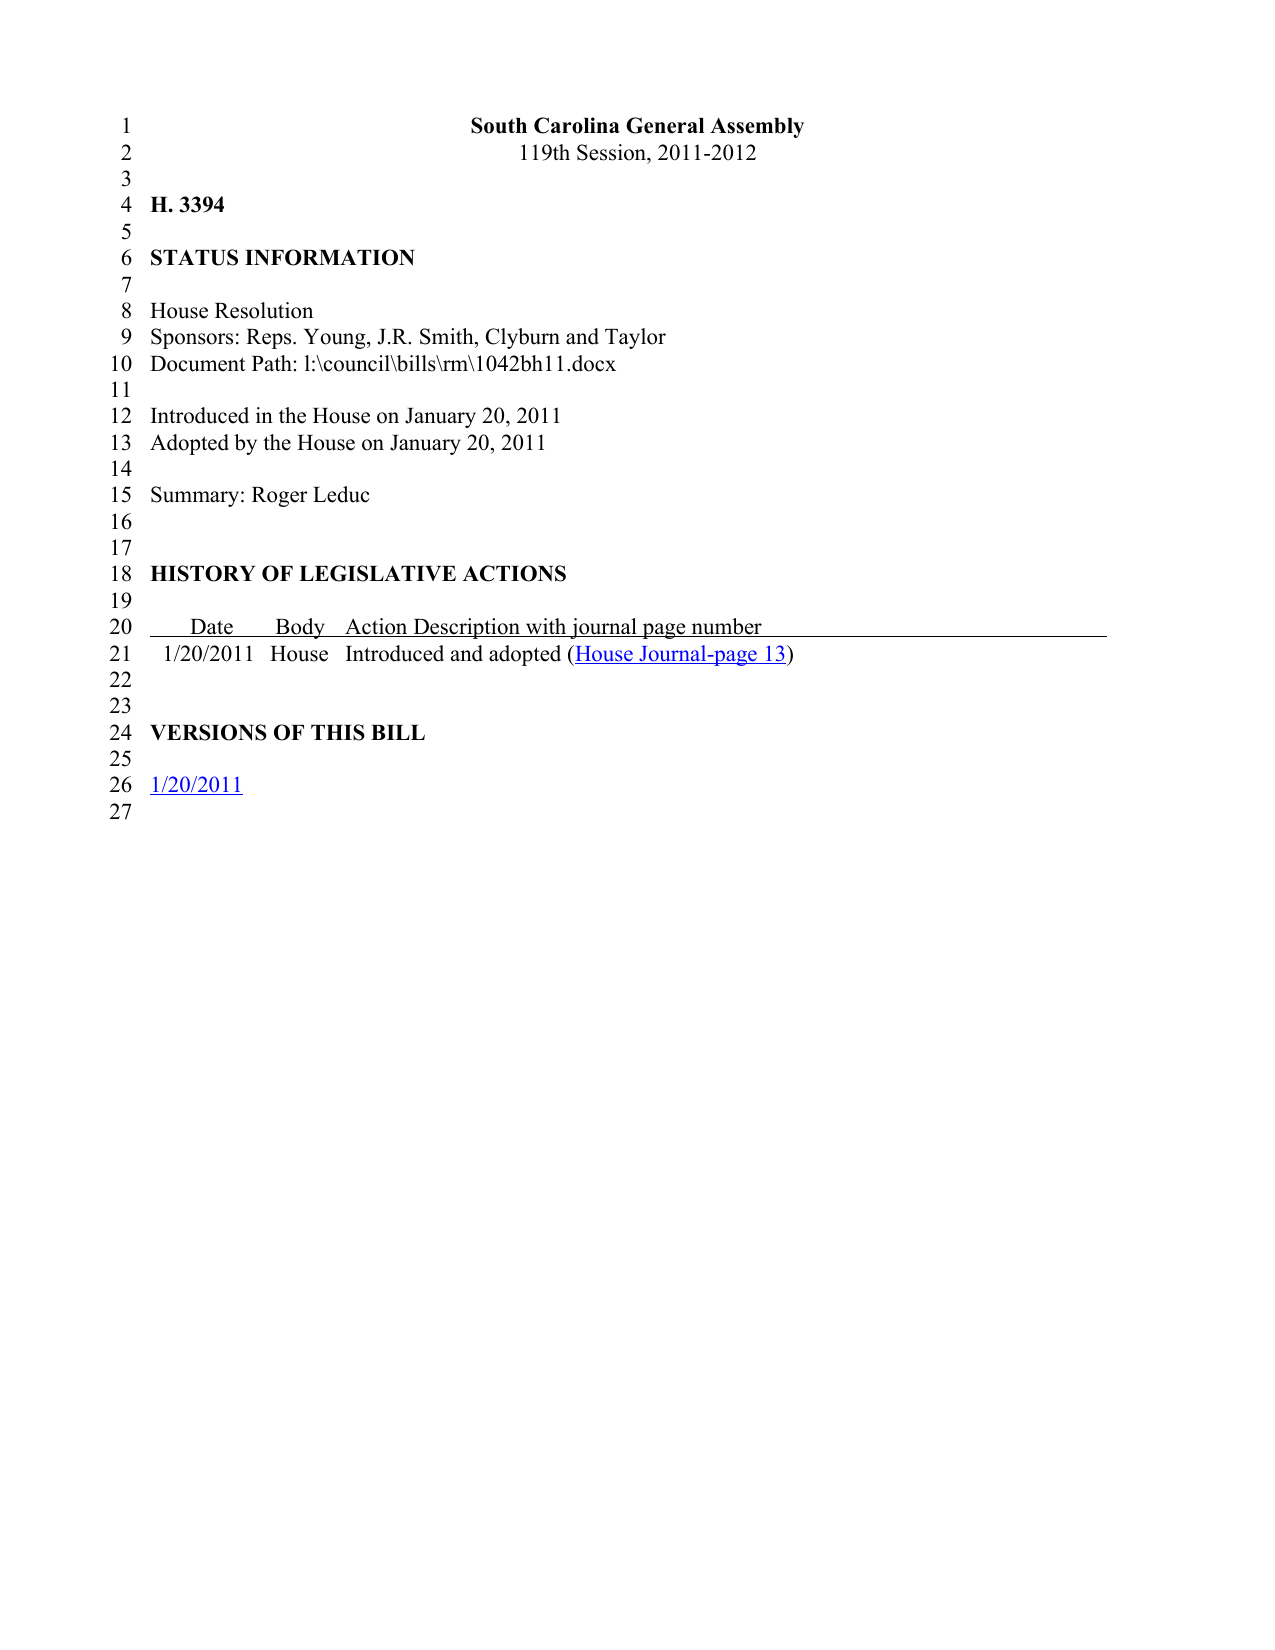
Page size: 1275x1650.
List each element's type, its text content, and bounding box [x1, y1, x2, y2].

text South Carolina General Assembly [150, 112, 1125, 139]
text Date Body Action Description with journal page number [150, 613, 1125, 639]
text H. 3394 [150, 192, 1125, 218]
text Summary: Roger Leduc [150, 481, 1125, 508]
text STATUS INFORMATION [150, 244, 1125, 271]
text Adopted by the House on January 20, 2011 [150, 429, 1125, 455]
text House Resolution [150, 297, 1125, 323]
text HISTORY OF LEGISLATIVE ACTIONS [150, 561, 1125, 587]
text Introduced in the House on January 20, 2011 [150, 402, 1125, 429]
text Sponsors: Reps. Young, J.R. Smith, Clyburn and Taylor [150, 323, 1125, 350]
text 1/20/2011 [150, 771, 1125, 798]
text 119th Session, 2011-2012 [150, 139, 1125, 165]
text Document Path: l:\council\bills\rm\1042bh11.docx [150, 350, 1125, 376]
text 1/20/2011 House Introduced and adopted (House Journal-page 13) [150, 639, 1125, 666]
text VERSIONS OF THIS BILL [150, 719, 1125, 745]
